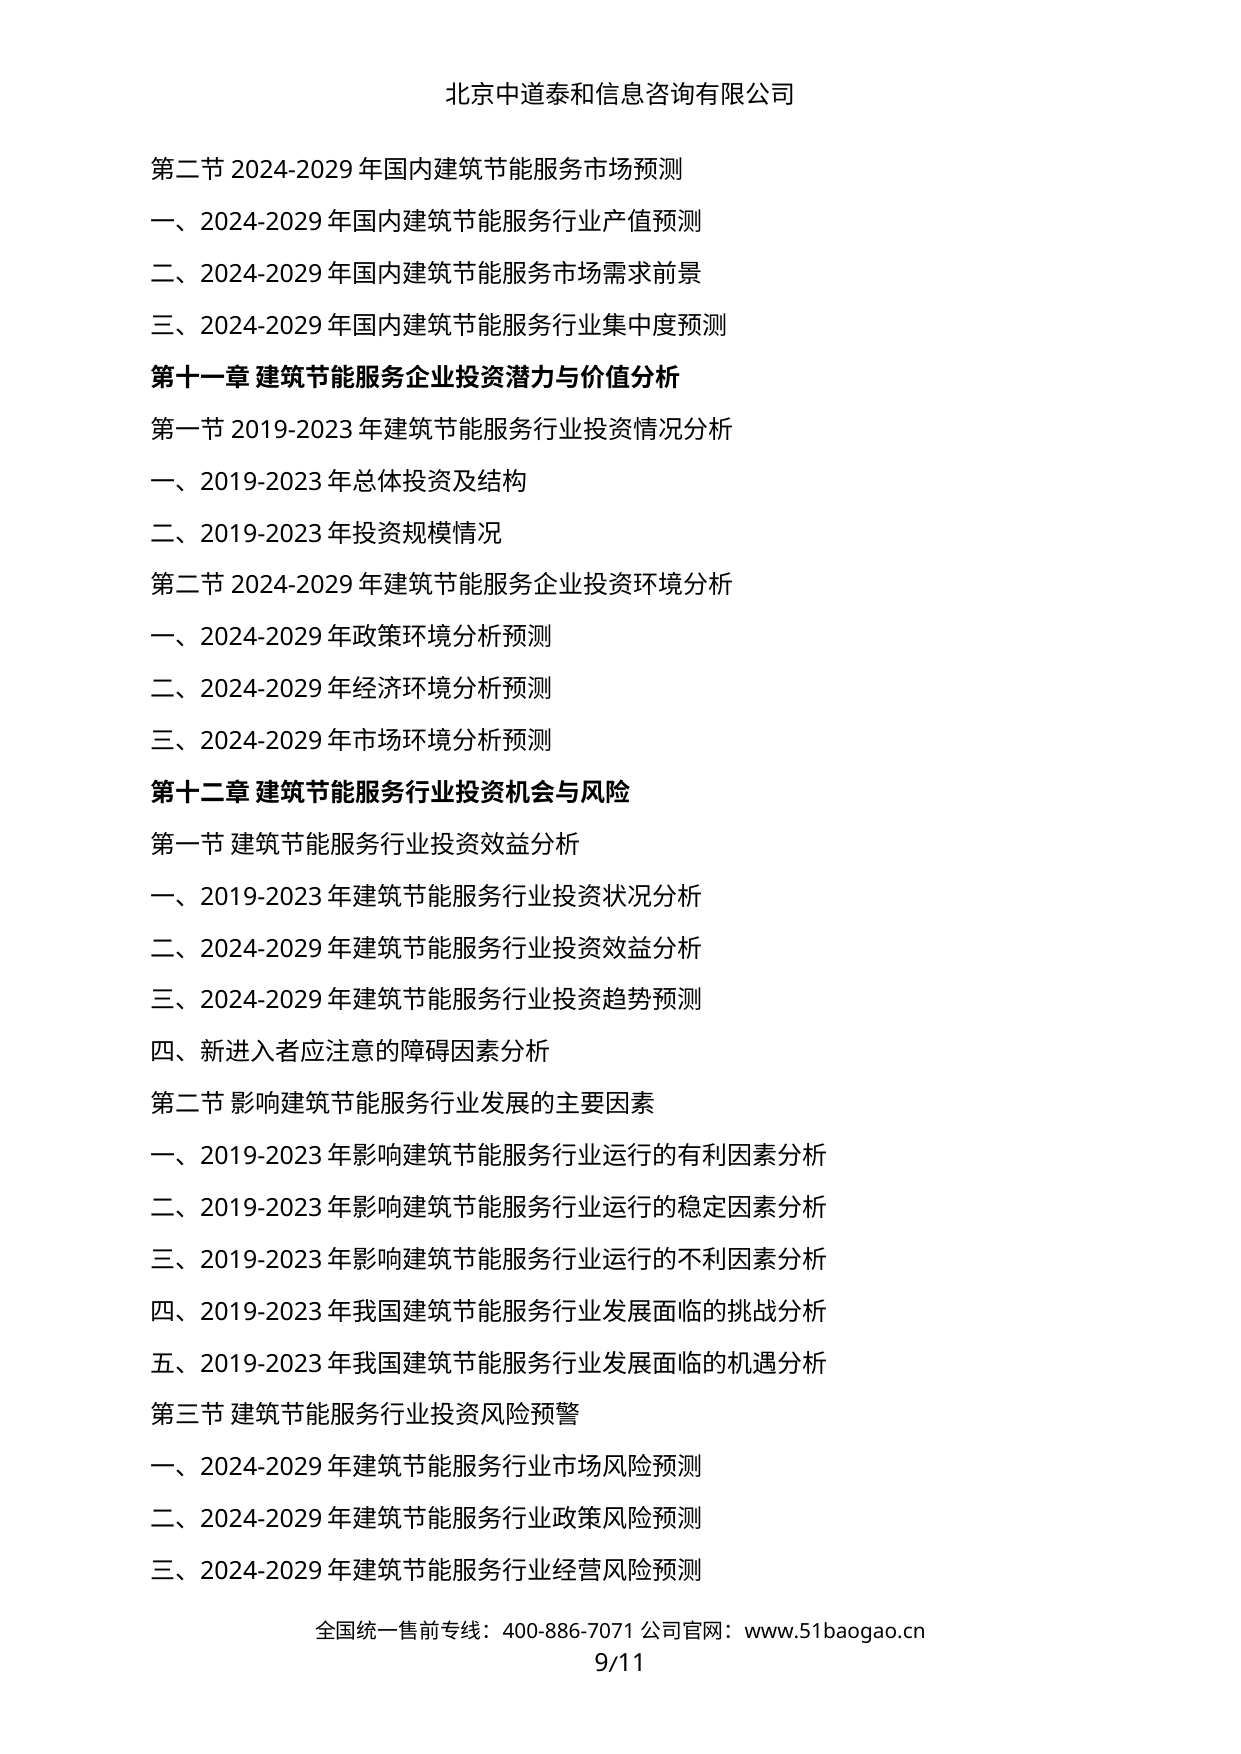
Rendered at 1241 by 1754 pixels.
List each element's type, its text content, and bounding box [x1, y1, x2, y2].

text 三、2024-2029年建筑节能服务行业投资趋势预测 [150, 980, 1090, 1016]
text 第一节 2019-2023年建筑节能服务行业投资情况分析 [150, 409, 1090, 446]
text 第三节 建筑节能服务行业投资风险预警 [150, 1395, 1090, 1431]
text 五、2019-2023年我国建筑节能服务行业发展面临的机遇分析 [150, 1343, 1090, 1379]
text 第十一章 建筑节能服务企业投资潜力与价值分析 [150, 357, 1090, 394]
text 三、2024-2029年国内建筑节能服务行业集中度预测 [150, 306, 1090, 342]
text 四、新进入者应注意的障碍因素分析 [150, 1032, 1090, 1068]
text 第二节 2024-2029年建筑节能服务企业投资环境分析 [150, 565, 1090, 601]
text 三、2019-2023年影响建筑节能服务行业运行的不利因素分析 [150, 1239, 1090, 1276]
text 一、2019-2023年总体投资及结构 [150, 461, 1090, 497]
text 一、2024-2029年政策环境分析预测 [150, 617, 1090, 653]
text 三、2024-2029年建筑节能服务行业经营风险预测 [150, 1551, 1090, 1587]
text 第二节 影响建筑节能服务行业发展的主要因素 [150, 1084, 1090, 1120]
text 一、2024-2029年建筑节能服务行业市场风险预测 [150, 1447, 1090, 1483]
text 二、2024-2029年国内建筑节能服务市场需求前景 [150, 254, 1090, 290]
text 四、2019-2023年我国建筑节能服务行业发展面临的挑战分析 [150, 1291, 1090, 1327]
text 二、2024-2029年经济环境分析预测 [150, 669, 1090, 705]
text 二、2019-2023年投资规模情况 [150, 513, 1090, 549]
text 一、2019-2023年影响建筑节能服务行业运行的有利因素分析 [150, 1136, 1090, 1172]
text 二、2024-2029年建筑节能服务行业政策风险预测 [150, 1499, 1090, 1535]
text 三、2024-2029年市场环境分析预测 [150, 721, 1090, 757]
text 第二节 2024-2029年国内建筑节能服务市场预测 [150, 150, 1090, 186]
text 第一节 建筑节能服务行业投资效益分析 [150, 824, 1090, 861]
text 二、2024-2029年建筑节能服务行业投资效益分析 [150, 928, 1090, 964]
text 一、2019-2023年建筑节能服务行业投资状况分析 [150, 876, 1090, 912]
text 二、2019-2023年影响建筑节能服务行业运行的稳定因素分析 [150, 1187, 1090, 1224]
text 一、2024-2029年国内建筑节能服务行业产值预测 [150, 202, 1090, 238]
text 第十二章 建筑节能服务行业投资机会与风险 [150, 772, 1090, 809]
